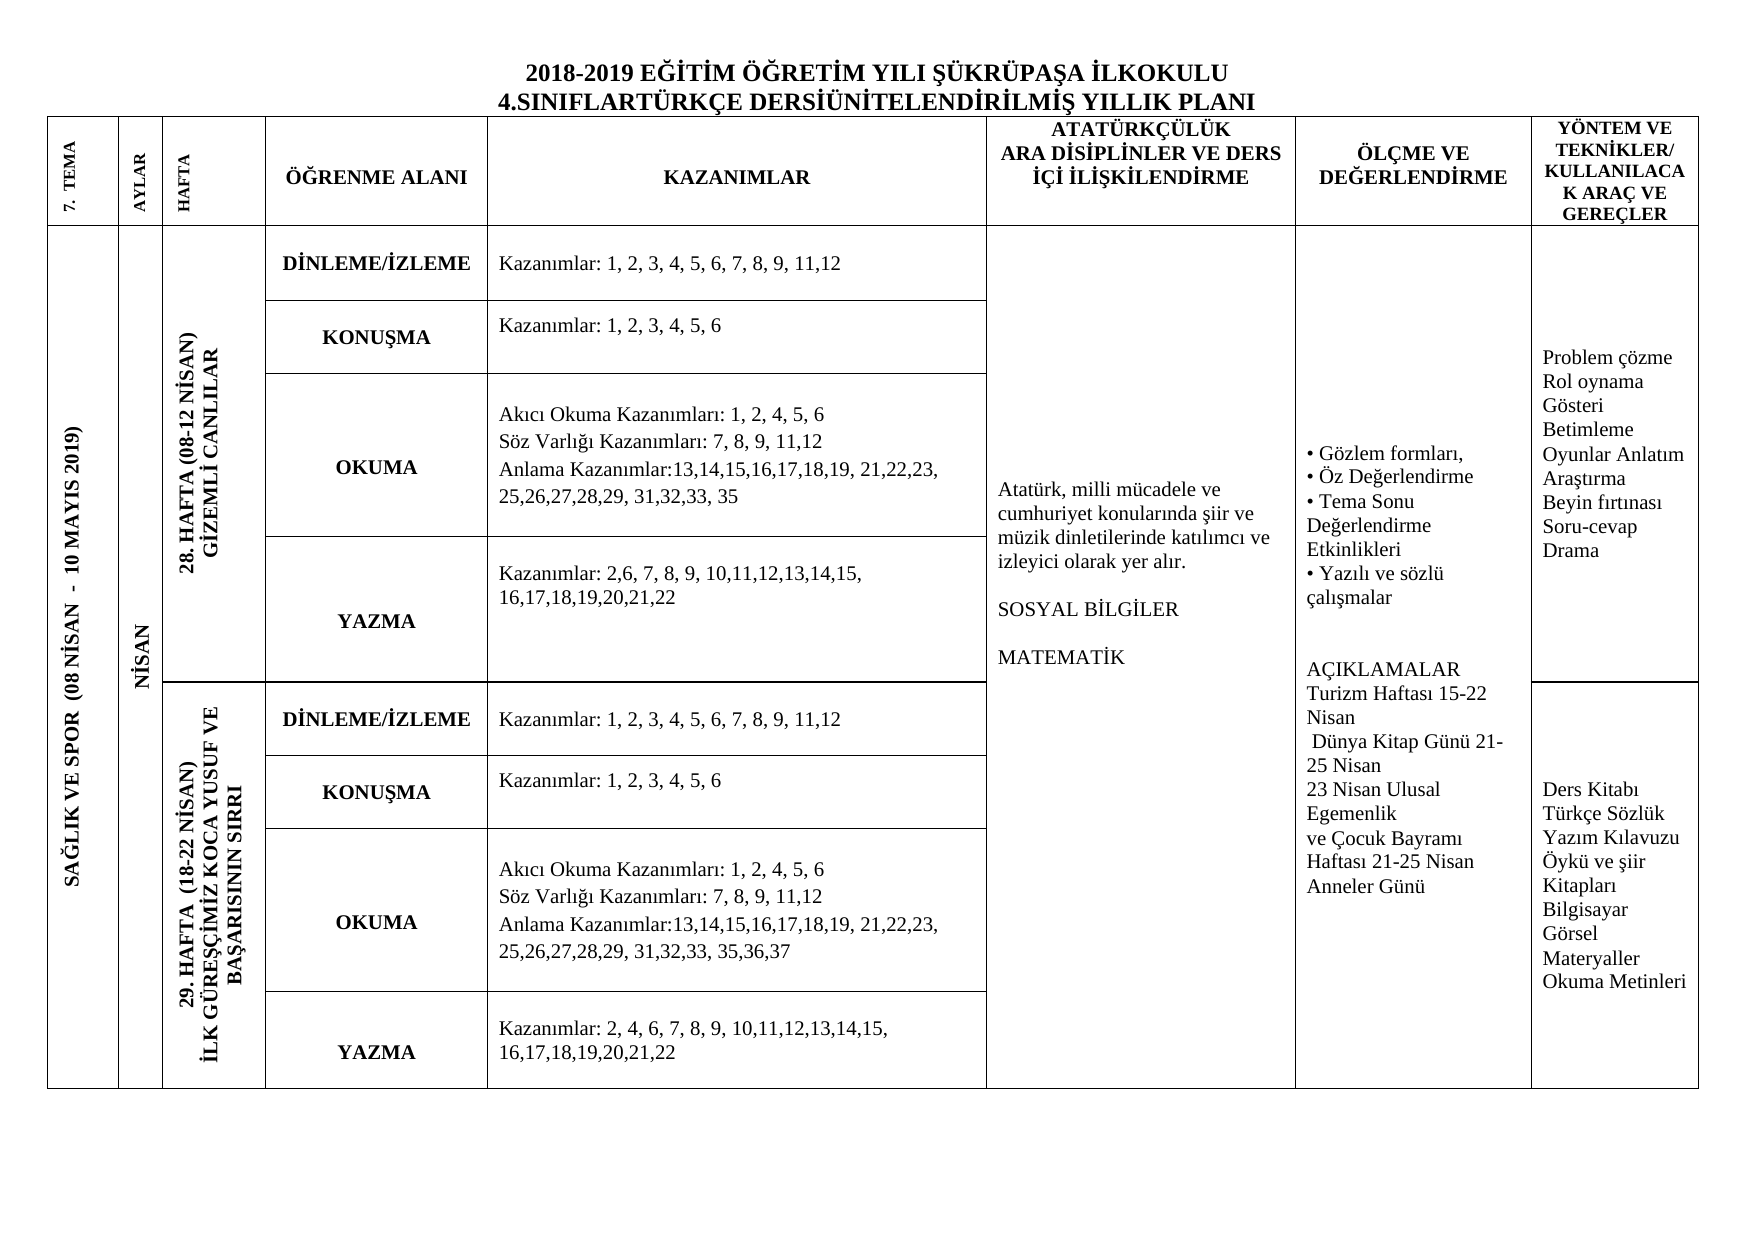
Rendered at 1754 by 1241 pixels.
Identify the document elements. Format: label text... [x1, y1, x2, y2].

table_cell Kazanımlar: 1, 2, 3, 4, 5, 6, 7, 8, 9, 11,12 [488, 683, 986, 754]
table_cell YAZMA [266, 537, 487, 681]
table_cell Kazanımlar: 2,6, 7, 8, 9, 10,11,12,13,14,15, 16,17,18,19,20,21,22 [488, 537, 986, 681]
table_cell DİNLEME/İZLEME [266, 226, 487, 299]
table_cell 28. HAFTA (08-12 NİSAN) GİZEMLİ CANLILAR [163, 226, 265, 681]
table_cell ÖLÇME VE DEĞERLENDİRME [1296, 117, 1531, 225]
table_cell OKUMA [266, 374, 487, 536]
table_cell Ders Kitabı Türkçe Sözlük Yazım Kılavuzu Öykü ve şiir Kitapları Bilgisayar Görsel Materyaller Okuma Metinleri [1532, 683, 1698, 1088]
table_cell AYLAR [119, 117, 162, 225]
table_cell ATATÜRKÇÜLÜK ARA DİSİPLİNLER VE DERS İÇİ İLİŞKİLENDİRME [987, 117, 1295, 225]
table_cell SAĞLIK VE SPOR (08 NİSAN - 10 MAYIS 2019) [48, 226, 118, 1088]
table_cell OKUMA [266, 829, 487, 991]
table_cell ÖĞRENME ALANI [266, 117, 487, 225]
table_cell Kazanımlar: 1, 2, 3, 4, 5, 6 [488, 756, 986, 828]
table_cell Kazanımlar: 1, 2, 3, 4, 5, 6 [488, 301, 986, 373]
table_cell Akıcı Okuma Kazanımları: 1, 2, 4, 5, 6 Söz Varlığı Kazanımları: 7, 8, 9, 11,12 Anlama Kazanımlar:13,14,15,16,17,18,19, 21,22,23, 25,26,27,28,29, 31,32,33, 35 [488, 374, 986, 536]
table_cell Kazanımlar: 1, 2, 3, 4, 5, 6, 7, 8, 9, 11,12 [488, 226, 986, 299]
table_cell DİNLEME/İZLEME [266, 683, 487, 754]
table_cell KAZANIMLAR [488, 117, 986, 225]
table_cell YAZMA [266, 992, 487, 1088]
table_cell Kazanımlar: 2, 4, 6, 7, 8, 9, 10,11,12,13,14,15, 16,17,18,19,20,21,22 [488, 992, 986, 1088]
table_cell Akıcı Okuma Kazanımları: 1, 2, 4, 5, 6 Söz Varlığı Kazanımları: 7, 8, 9, 11,12 Anlama Kazanımlar:13,14,15,16,17,18,19, 21,22,23, 25,26,27,28,29, 31,32,33, 35,36,37 [488, 829, 986, 991]
table_cell 7. TEMA [48, 117, 118, 225]
table_cell YÖNTEM VE TEKNİKLER/ KULLANILACAK ARAÇ VE GEREÇLER [1532, 117, 1698, 225]
table_cell HAFTA [163, 117, 265, 225]
table_cell KONUŞMA [266, 756, 487, 828]
table_cell Problem çözme Rol oynama Gösteri Betimleme Oyunlar Anlatım Araştırma Beyin fırtınası Soru-cevap Drama [1532, 226, 1698, 681]
table_cell NİSAN [119, 226, 162, 1088]
table_cell KONUŞMA [266, 301, 487, 373]
table_cell 29. HAFTA (18-22 NİSAN) İLK GÜREŞÇİMİZ KOCA YUSUF VE BAŞARISININ SIRRI [163, 683, 265, 1088]
table_cell Atatürk, milli mücadele ve cumhuriyet konularında şiir ve müzik dinletilerinde katılımcı ve izleyici olarak yer alır. SOSYAL BİLGİLER MATEMATİK [987, 226, 1295, 1088]
